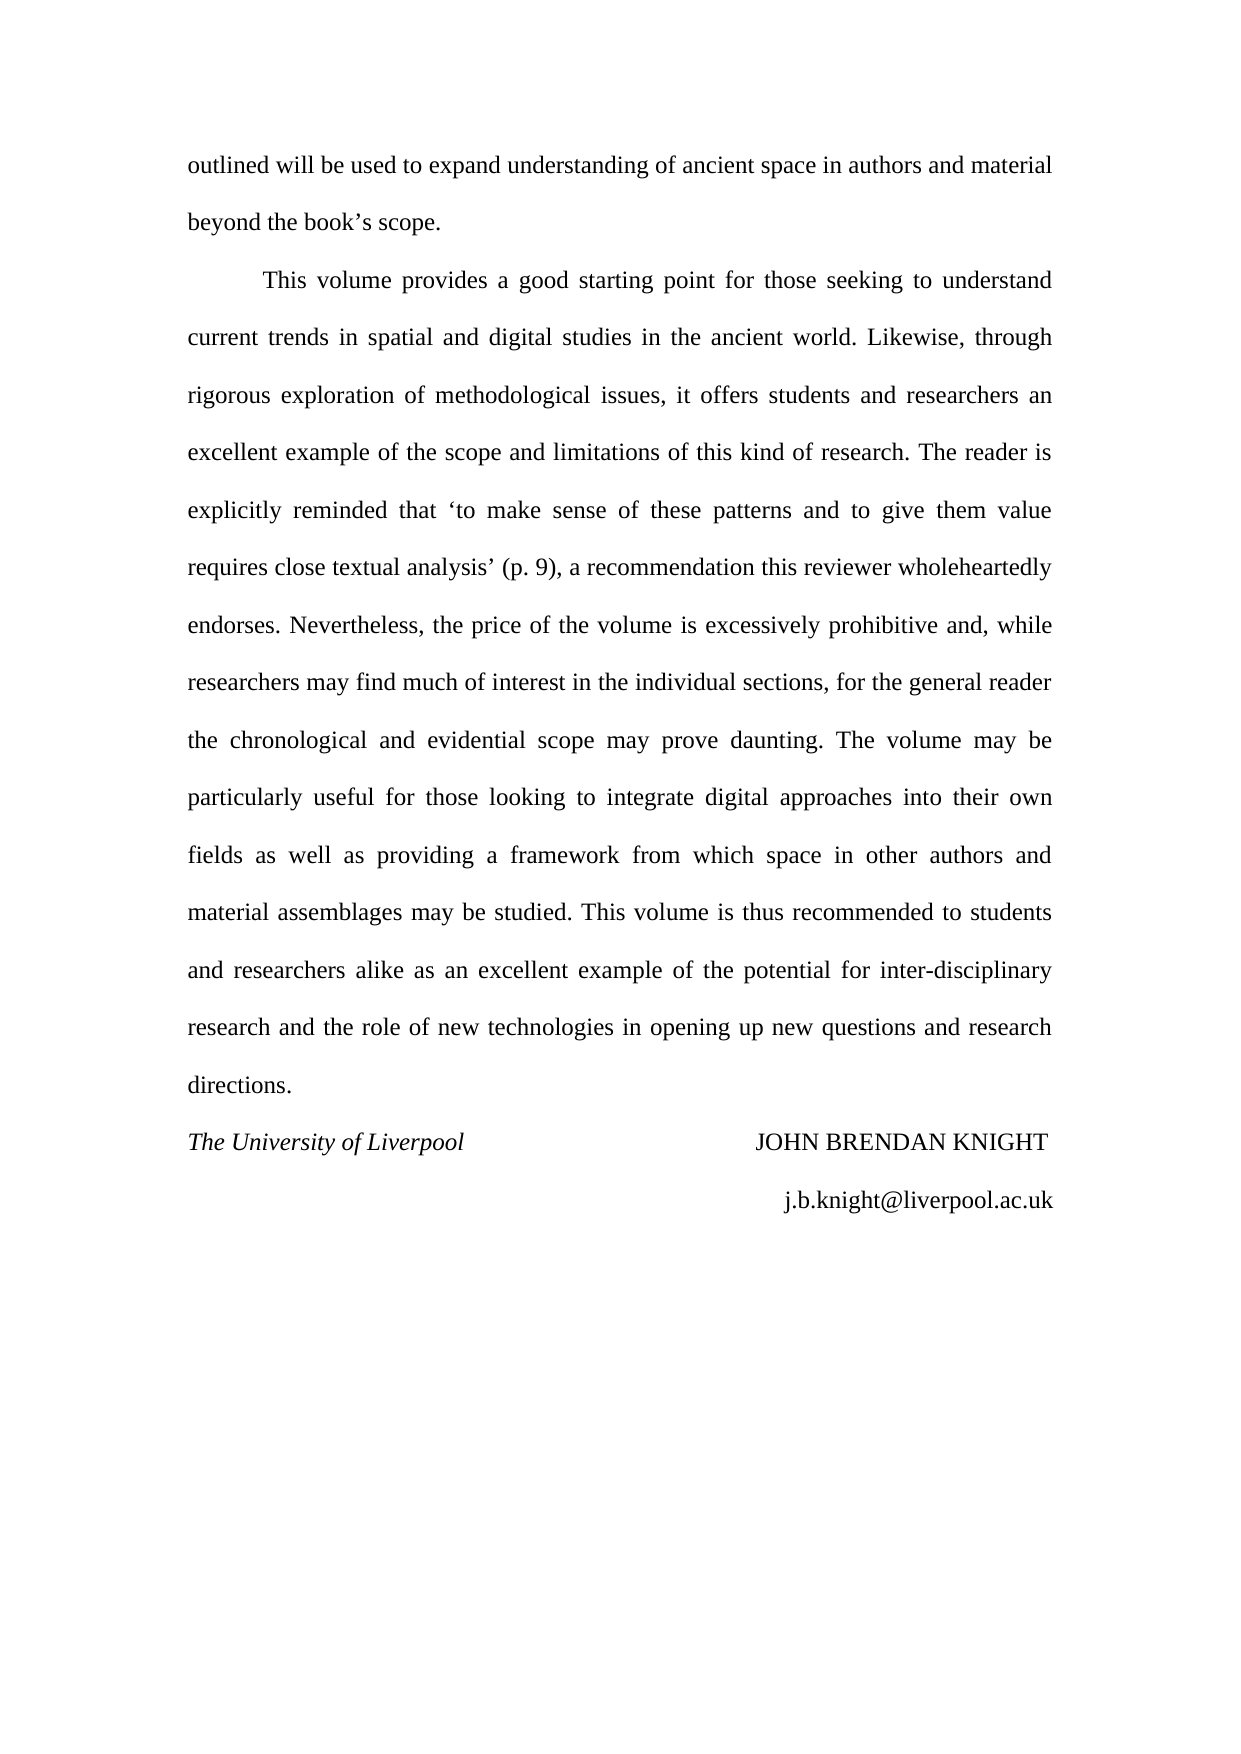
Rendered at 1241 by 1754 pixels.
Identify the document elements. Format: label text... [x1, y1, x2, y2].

text j.b.knight@liverpool.ac.uk [187, 1185, 1053, 1214]
text The University of Liverpool JOHN BRENDAN KNIGHT [187, 1127, 1053, 1156]
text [187, 150, 1053, 236]
text This volume provides a good starting point for those seeking to understand current trends in spatial and digital studies in the ancient world. Likewise, through rigorous exploration of methodological issues, it offers students and researchers an excellent example of the scope and limitations of this kind of research. The reader is explicitly reminded that ‘to make sense of these patterns and to give them value requires close textual analysis’ (p. 9), a recommendation this reviewer wholeheartedly endorses. Nevertheless, the price of the volume is excessively prohibitive and, while researchers may find much of interest in the individual sections, for the general reader the chronological and evidential scope may prove daunting. The volume may be particularly useful for those looking to integrate digital approaches into their own fields as well as providing a framework from which space in other authors and material assemblages may be studied. This volume is thus recommended to students and researchers alike as an excellent example of the potential for inter-disciplinary research and the role of new technologies in opening up new questions and research directions. [187, 265, 1053, 1099]
